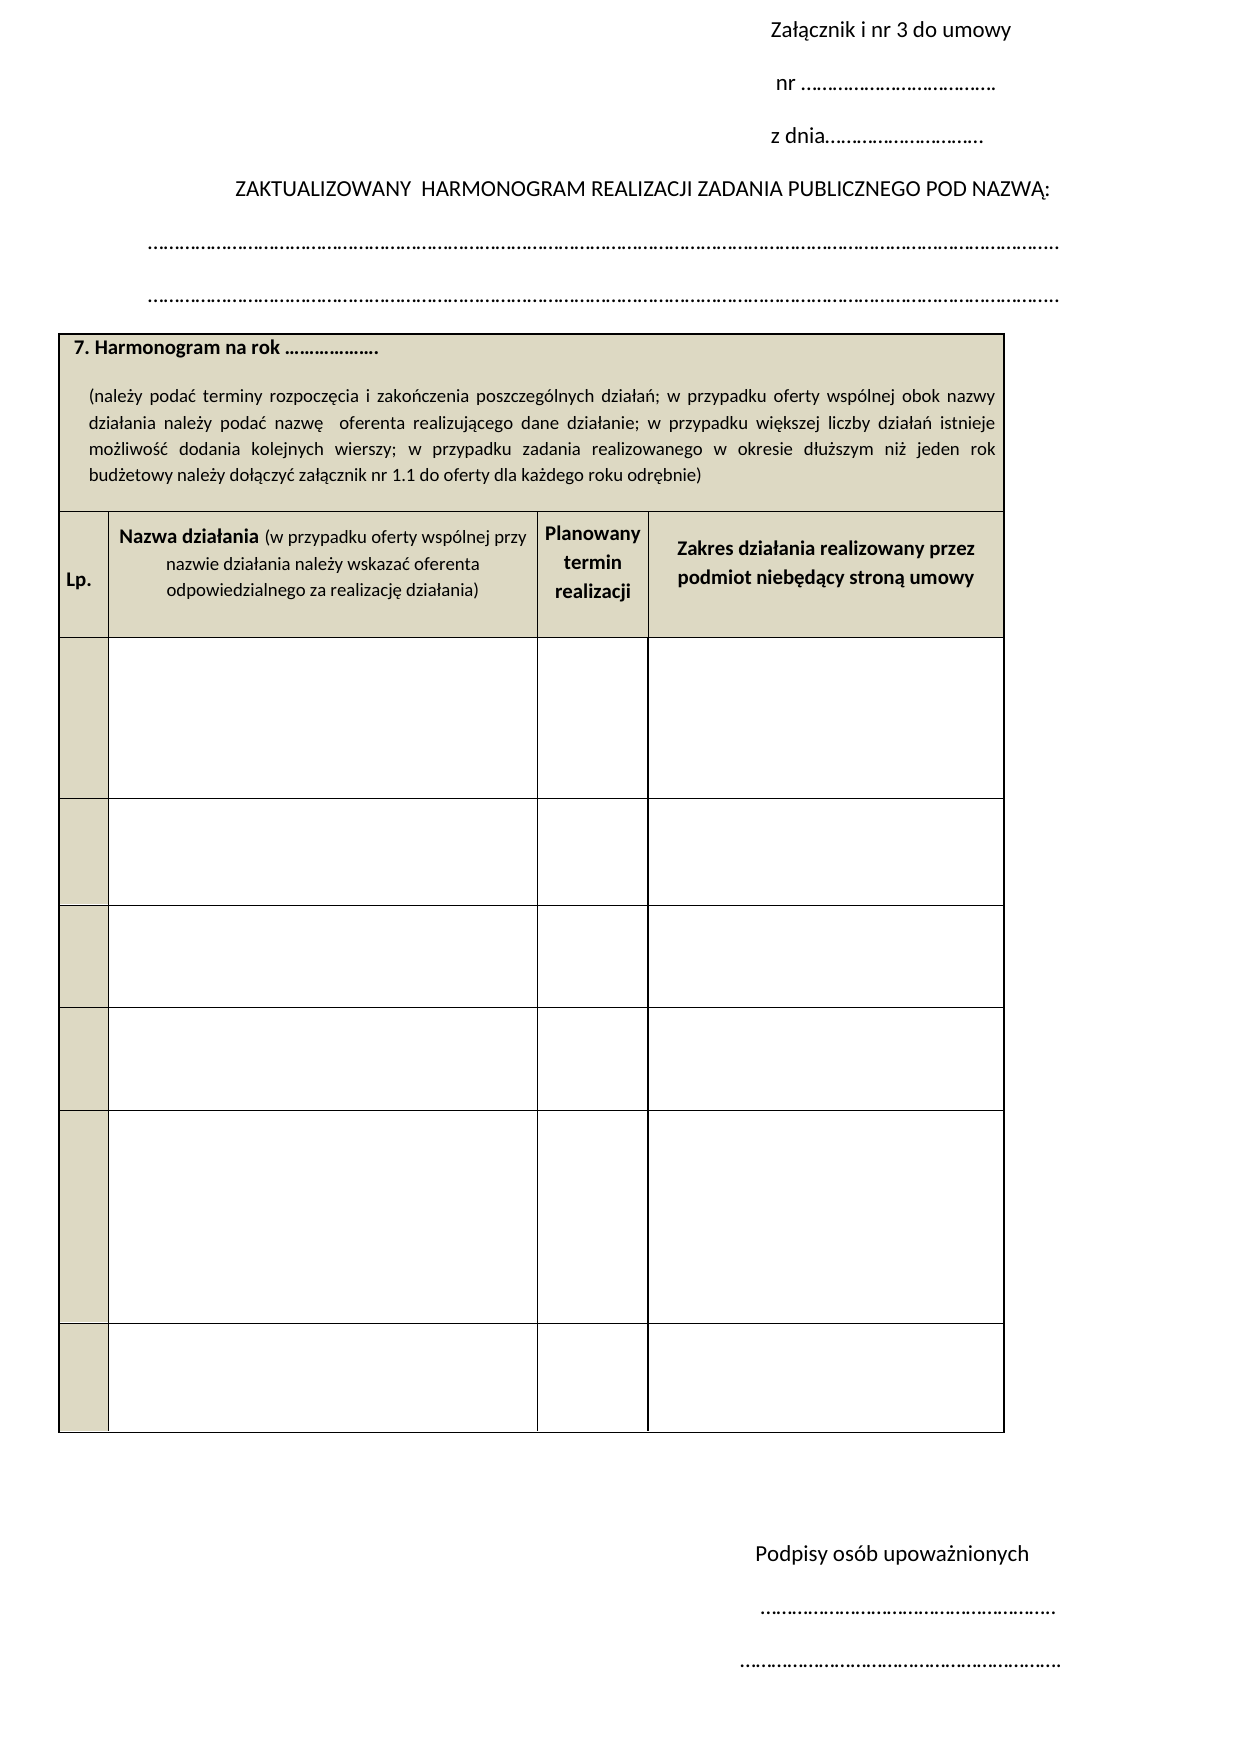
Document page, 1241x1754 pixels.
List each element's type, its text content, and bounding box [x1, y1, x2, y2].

text ……………………………………………………………………………………………………………………………………………………….. [148, 227, 1093, 255]
text Załącznik i nr 3 do umowy [148, 15, 1093, 43]
table_cell [649, 638, 1003, 798]
table_cell [60, 1324, 108, 1431]
table_cell [60, 744, 108, 798]
table_cell [109, 1111, 537, 1322]
table_cell [60, 638, 108, 744]
table_cell [109, 1324, 537, 1431]
table_cell Nazwa działania (w przypadku oferty wspólnej przy nazwie działania należy wskazać oferenta odpowiedzialnego za realizację działania) [109, 512, 537, 637]
table_cell [538, 744, 647, 798]
table_cell [60, 799, 108, 904]
text nr ………………………………. [148, 68, 1093, 96]
table_cell [649, 1008, 1003, 1110]
text ……………………………………………………………………………………………………………………………………………………….. [148, 280, 1093, 308]
text Podpisy osób upoważnionych [148, 1539, 1093, 1567]
table_cell [109, 799, 537, 904]
text ……………………………………………….. [148, 1592, 1093, 1620]
table_cell [649, 1111, 1003, 1322]
table_cell [60, 906, 108, 1007]
table_cell [538, 1111, 647, 1322]
table_cell [649, 799, 1003, 904]
table_cell [538, 1324, 647, 1431]
table_cell Zakres działania realizowany przez podmiot niebędący stroną umowy [649, 512, 1003, 637]
text ……………………………………………………. [148, 1645, 1093, 1673]
table_cell [109, 1008, 537, 1110]
table_cell [60, 1111, 108, 1322]
table_cell [649, 906, 1003, 1007]
table_cell [60, 512, 108, 565]
table_cell [538, 1008, 647, 1110]
table_cell [109, 744, 537, 798]
table_header 7. Harmonogram na rok ………………. (należy podać terminy rozpoczęcia i zakończenia poszczególnych działań; w przypadku oferty wspólnej obok nazwy działania należy podać nazwę oferenta realizującego dane działanie; w przypadku większej liczby działań istnieje możliwość dodania kolejnych wierszy; w przypadku zadania realizowanego w okresie dłuższym niż jeden rok budżetowy należy dołączyć załącznik nr 1.1 do oferty dla każdego roku odrębnie) [60, 335, 1003, 511]
text z dnia………………………… [148, 121, 1093, 149]
table_cell [538, 638, 647, 744]
table_cell [109, 638, 537, 744]
table_cell [649, 1324, 1003, 1431]
text ZAKTUALIZOWANY HARMONOGRAM REALIZACJI ZADANIA PUBLICZNEGO POD NAZWĄ: [148, 174, 1093, 202]
table_cell Planowany termin realizacji [538, 512, 648, 637]
table_cell [538, 906, 647, 1007]
table_cell [538, 799, 647, 904]
table_cell Lp. [60, 565, 108, 637]
table_cell [109, 906, 537, 1007]
table_cell [60, 1008, 108, 1110]
